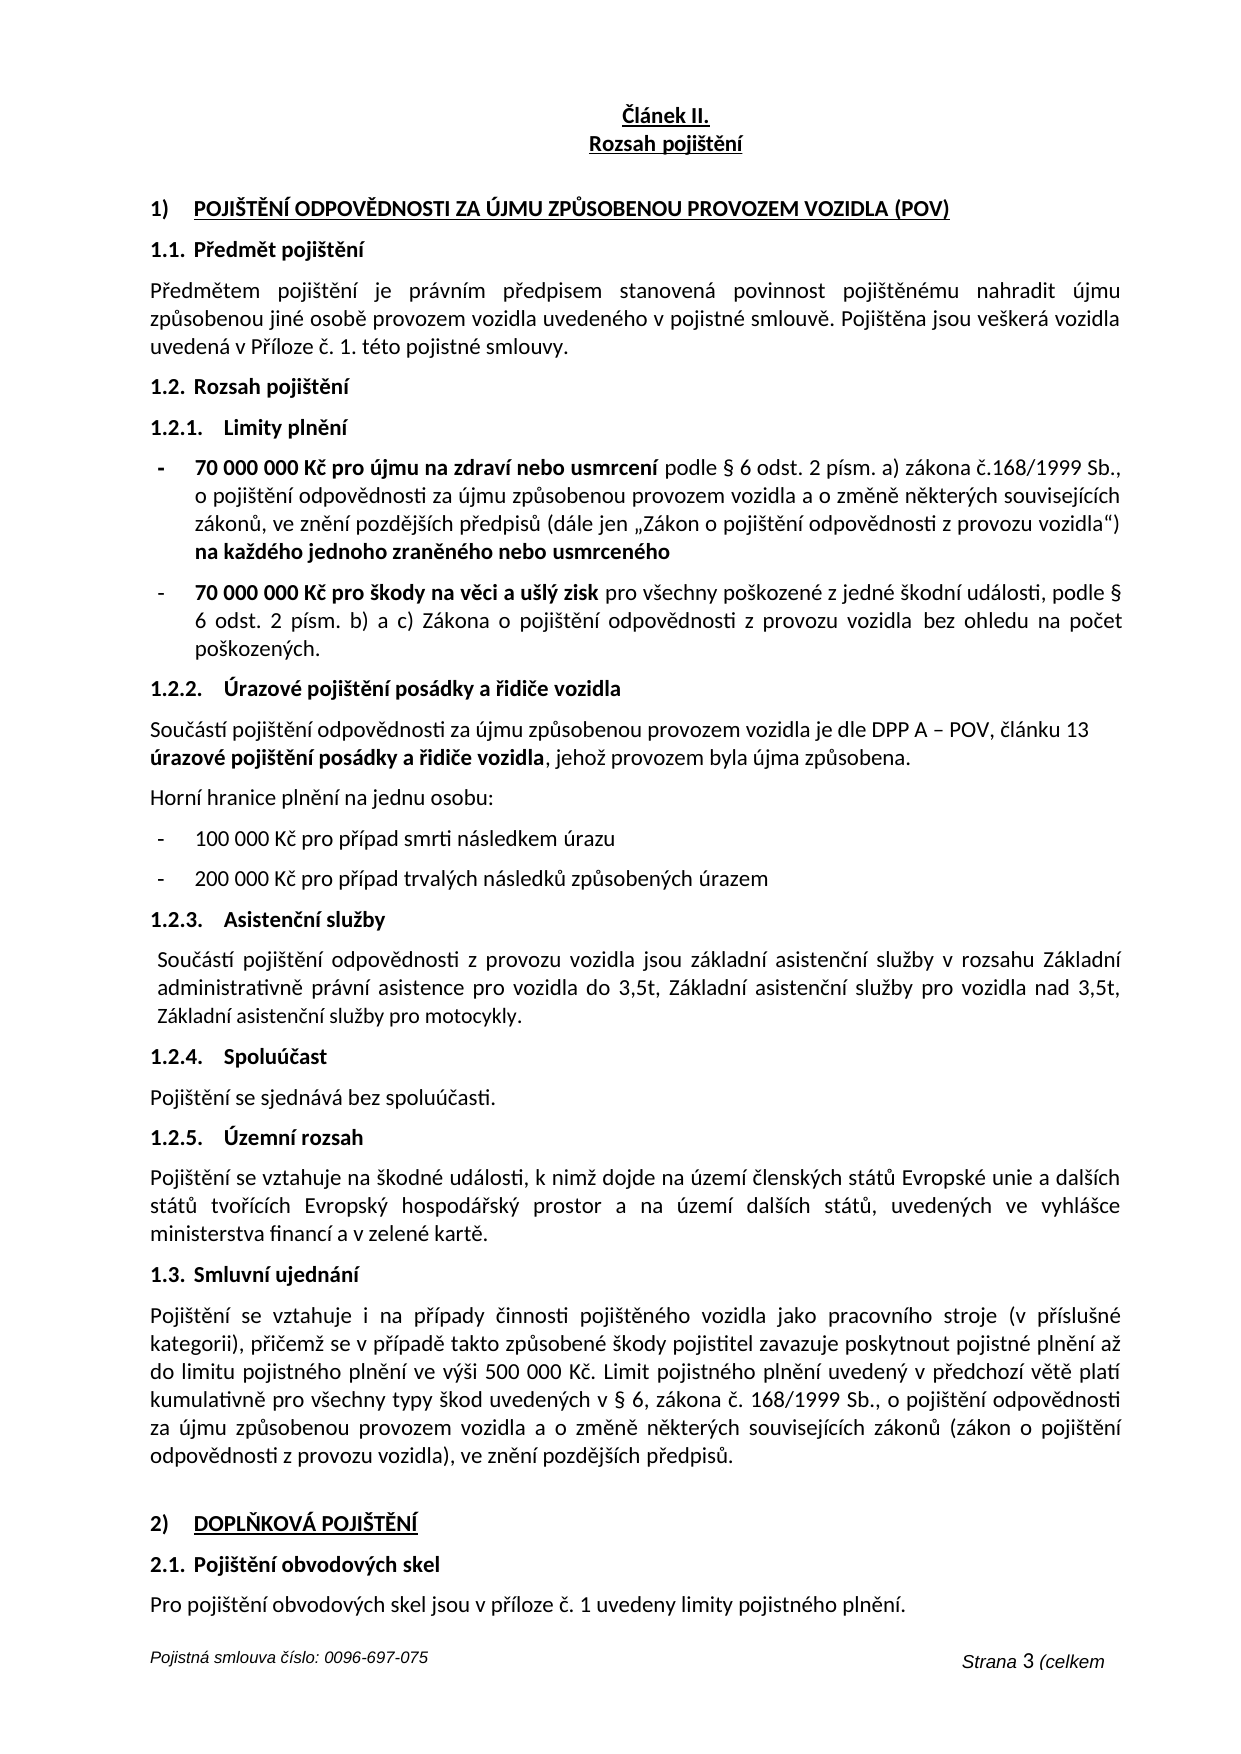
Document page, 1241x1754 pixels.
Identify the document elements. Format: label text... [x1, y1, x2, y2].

list POJIŠTĚNÍ ODPOVĚDNOSTI ZA ÚJMU ZPŮSOBENOU PROVOZEM VOZIDLA (POV) [150, 194, 1142, 223]
text Pro pojištění obvodových skel jsou v příloze č. 1 uvedeny limity pojistného plnění. [150, 1591, 1142, 1618]
text Pojištění se vztahuje i na případy činnosti pojištěného vozidla jako pracovního stroje (v příslušné kategorii), přičemž se v případě takto způsobené škody pojistitel zavazuje poskytnout pojistné plnění až do limitu pojistného plnění ve výši 500 000 Kč. Limit pojistného plnění uvedený v předchozí větě platí kumulativně pro všechny typy škod uvedených v § 6, zákona č. 168/1999 Sb., o pojištění odpovědnosti za újmu způsobenou provozem vozidla a o změně některých souvisejících zákonů (zákon o pojištění odpovědnosti z provozu vozidla), ve znění pozdějších předpisů. [150, 1301, 1123, 1469]
subtitle Úrazové pojištění posádky a řidiče vozidla [150, 674, 1142, 703]
list Limity plnění [150, 413, 1142, 441]
list Asistenční služby [150, 905, 1142, 933]
list Rozsah pojištění [150, 372, 1142, 400]
text Článek II. Rozsah pojištění [588, 101, 743, 153]
list Územní rozsah [150, 1123, 1142, 1151]
text Pojištění se vztahuje na škodné události, k nimž dojde na území členských států Evropské unie a dalších států tvořících Evropský hospodářský prostor a na území dalších států, uvedených ve vyhlášce ministerstva financí a v zelené kartě. [150, 1163, 1122, 1248]
list Pojištění obvodových skel [150, 1550, 1142, 1578]
list Předmět pojištění [150, 235, 1142, 263]
list Spoluúčast [150, 1042, 1142, 1070]
text Předmětem pojištění je právním předpisem stanovená povinnost pojištěnému nahradit újmu způsobenou jiné osobě provozem vozidla uvedeného v pojistné smlouvě. Pojištěna jsou veškerá vozidla uvedená v Příloze č. 1. této pojistné smlouvy. [150, 276, 1122, 360]
text Součástí pojištění odpovědnosti z provozu vozidla jsou základní asistenční služby v rozsahu Základní administrativně právní asistence pro vozidla do 3,5t, Základní asistenční služby pro vozidla nad 3,5t, Základní asistenční služby pro motocykly. [157, 946, 1123, 1029]
list 200 000 Kč pro případ trvalých následků způsobených úrazem [157, 864, 1142, 892]
list DOPLŇKOVÁ POJIŠTĚNÍ [150, 1509, 1142, 1537]
list 100 000 Kč pro případ smrti následkem úrazu [157, 824, 1142, 852]
list 70 000 000 Kč pro škody na věci a ušlý zisk pro všechny poškozené z jedné škodní události, podle § 6 odst. 2 písm. b) a c) Zákona o pojištění odpovědnosti z provozu vozidla bez ohledu na počet poškozených. [157, 578, 1122, 662]
list Smluvní ujednání [150, 1260, 1142, 1288]
text Součástí pojištění odpovědnosti za újmu způsobenou provozem vozidla je dle DPP A – POV, článku 13 [150, 715, 1142, 743]
list 70 000 000 Kč pro újmu na zdraví nebo usmrcení podle § 6 odst. 2 písm. a) zákona č.168/1999 Sb., o pojištění odpovědnosti za újmu způsobenou provozem vozidla a o změně některých souvisejících zákonů, ve znění pozdějších předpisů (dále jen „Zákon o pojištění odpovědnosti z provozu vozidla“) na každého jednoho zraněného nebo usmrceného [157, 453, 1122, 565]
text Pojištění se sjednává bez spoluúčasti. [150, 1083, 1142, 1111]
text úrazové pojištění posádky a řidiče vozidla, jehož provozem byla újma způsobena. Horní hranice plnění na jednu osobu: [150, 743, 913, 812]
